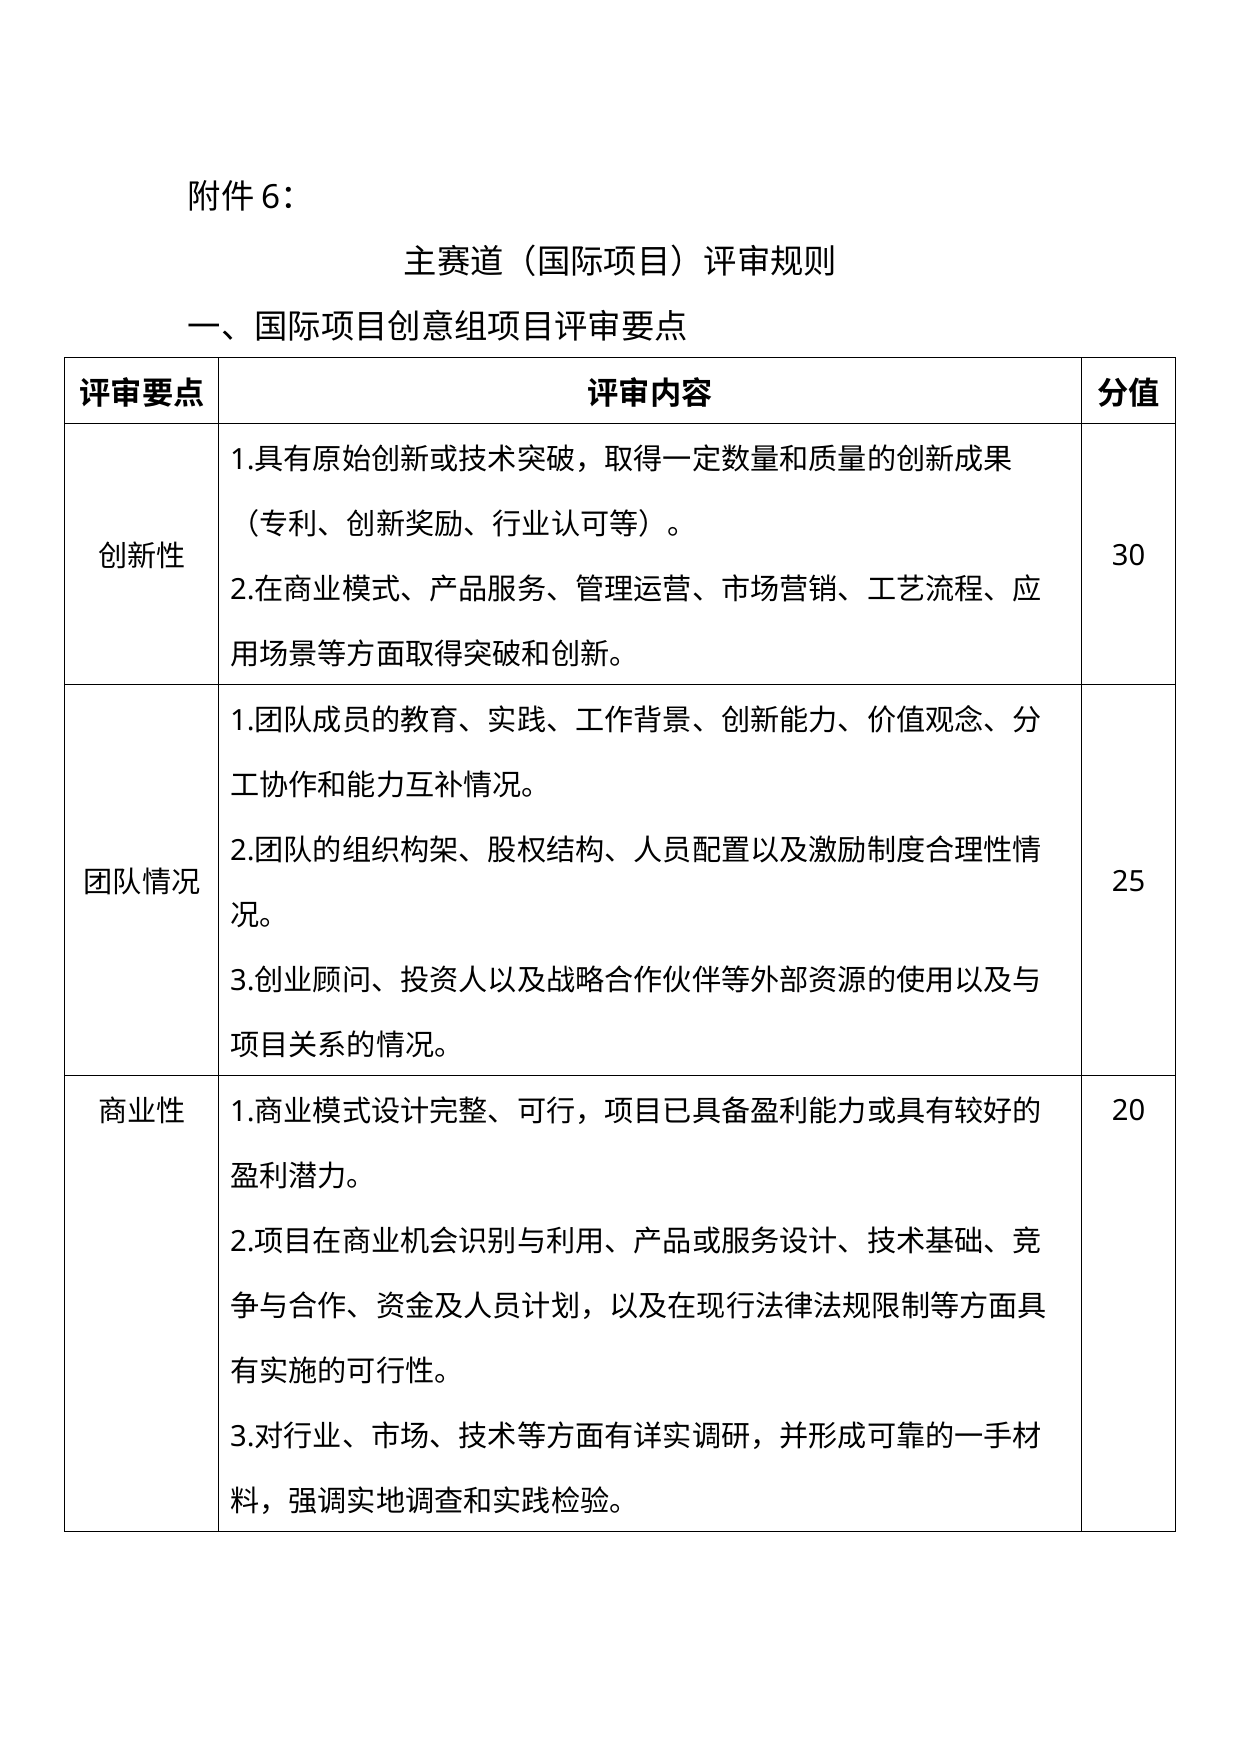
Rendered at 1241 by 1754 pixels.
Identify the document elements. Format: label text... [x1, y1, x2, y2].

table_header 评审要点 [65, 358, 218, 423]
table_cell 商业性 [65, 1076, 218, 1531]
table_cell 1.团队成员的教育、实践、工作背景、创新能力、价值观念、分工协作和能力互补情况。 2.团队的组织构架、股权结构、人员配置以及激励制度合理性情况。 3.创业顾问、投资人以及战略合作伙伴等外部资源的使用以及与项目关系的情况。 [219, 685, 1081, 1075]
text 一、国际项目创意组项目评审要点 [187, 292, 1053, 357]
table_cell 创新性 [65, 424, 218, 684]
table_cell 30 [1082, 424, 1175, 684]
table_cell 20 [1082, 1076, 1175, 1531]
table_header 分值 [1082, 358, 1175, 423]
table_cell 1.具有原始创新或技术突破，取得一定数量和质量的创新成果（专利、创新奖励、行业认可等）。 2.在商业模式、产品服务、管理运营、市场营销、工艺流程、应用场景等方面取得突破和创新。 [219, 424, 1081, 684]
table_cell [219, 1076, 1081, 1531]
table_cell 25 [1082, 685, 1175, 1075]
table_cell 团队情况 [65, 685, 218, 1075]
table_header 评审内容 [219, 358, 1081, 423]
text 附件6： [187, 162, 1053, 227]
text 主赛道（国际项目）评审规则 [187, 227, 1053, 292]
